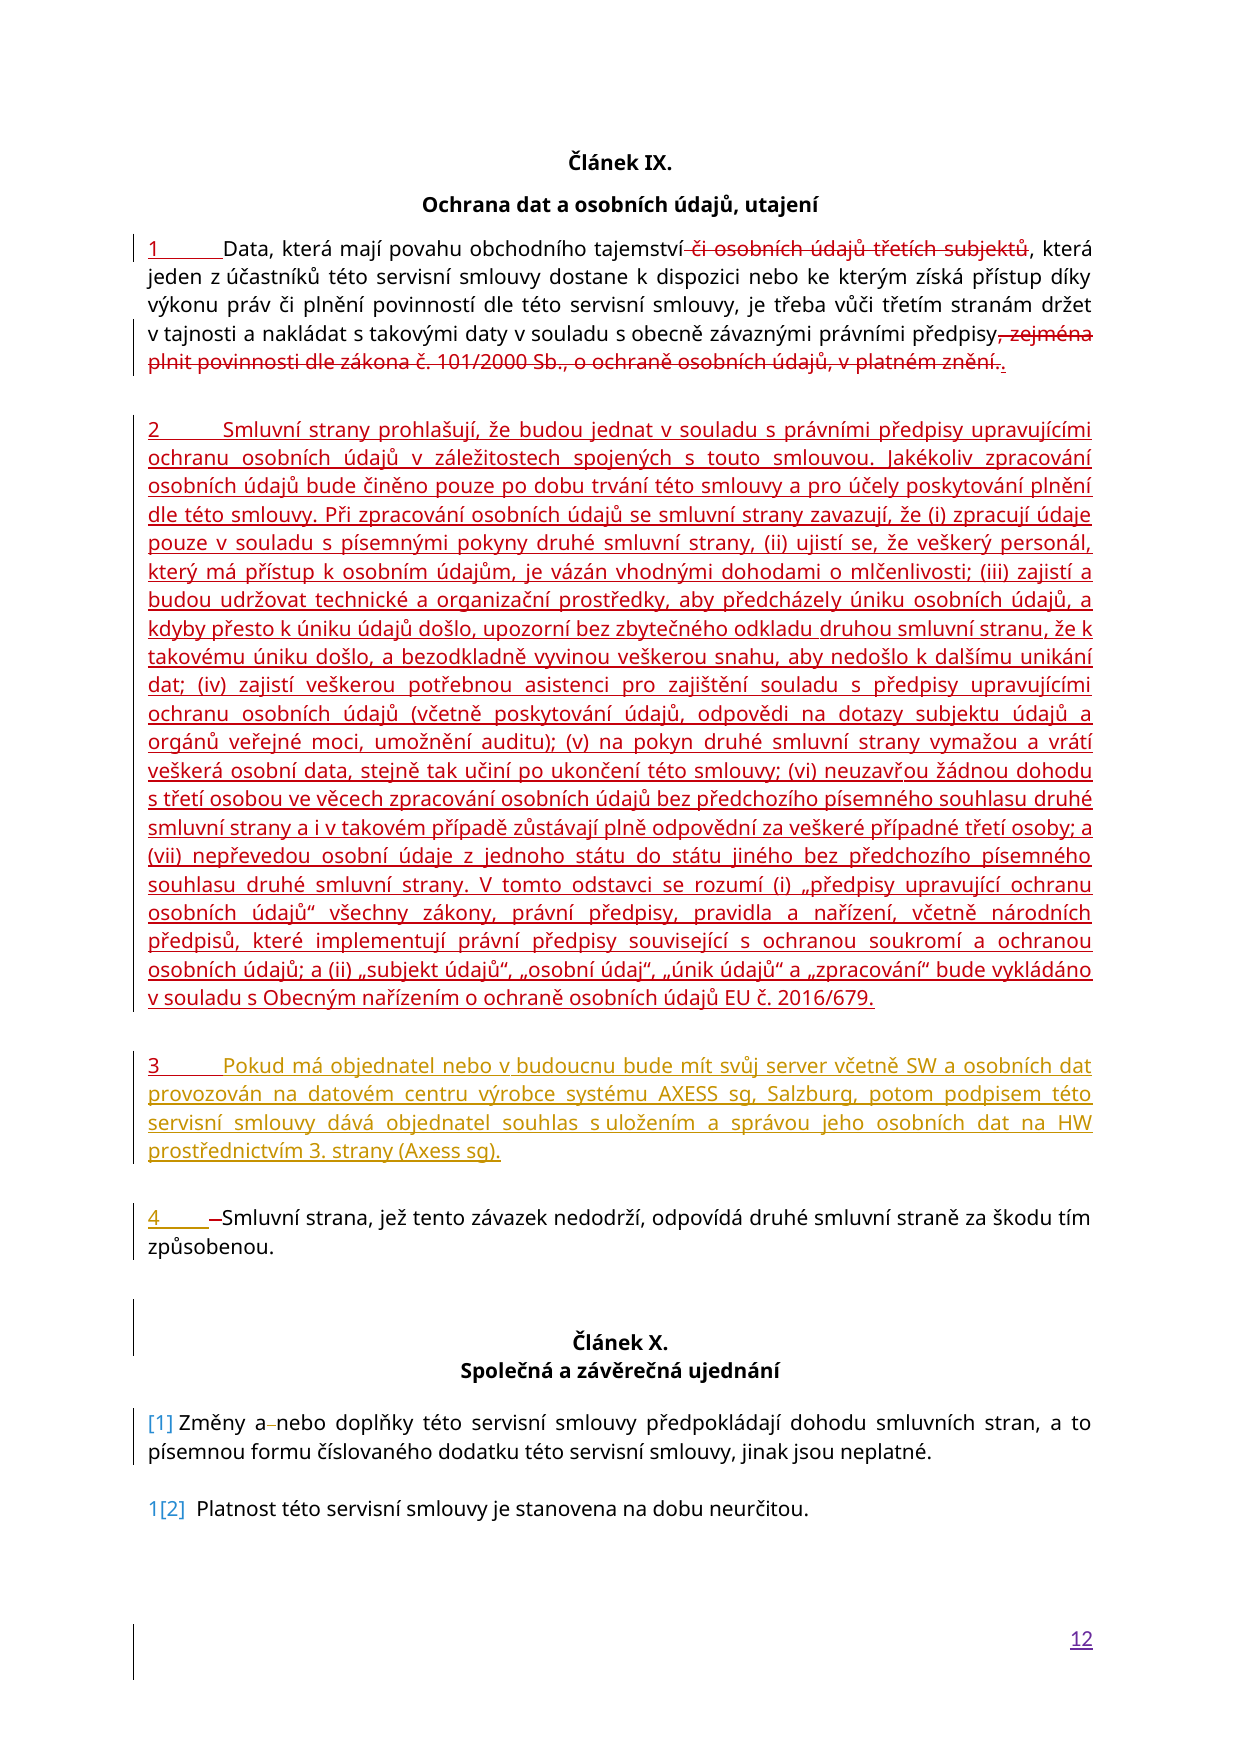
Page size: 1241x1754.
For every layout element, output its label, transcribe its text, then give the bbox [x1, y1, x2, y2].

text Smluvní strana, jež tento závazek nedodrží, odpovídá druhé smluvní straně za škodu tím způsobenou. [148, 1203, 1093, 1260]
text Data, která mají povahu obchodního tajemství, která jeden z účastníků této servisní smlouvy dostane k dispozici nebo ke kterým získá přístup díky výkonu práv či plnění povinností dle této servisní smlouvy, je třeba vůči třetím stranám držet v tajnosti a nakládat s takovými daty v souladu s obecně závaznými právními předpisy [148, 234, 1093, 376]
list Platnost této servisní smlouvy je stanovena na dobu neurčitou. [148, 1494, 1093, 1522]
text Článek IX. [148, 148, 1093, 176]
text Ochrana dat a osobních údajů, utajení [148, 191, 1093, 219]
text Společná a závěrečná ujednání [148, 1356, 1093, 1385]
text Článek X. [148, 1328, 1093, 1356]
list Změny anebo doplňky této servisní smlouvy předpokládají dohodu smluvních stran, a to písemnou formu číslovaného dodatku této servisní smlouvy, jinak jsou neplatné. [148, 1408, 1093, 1465]
